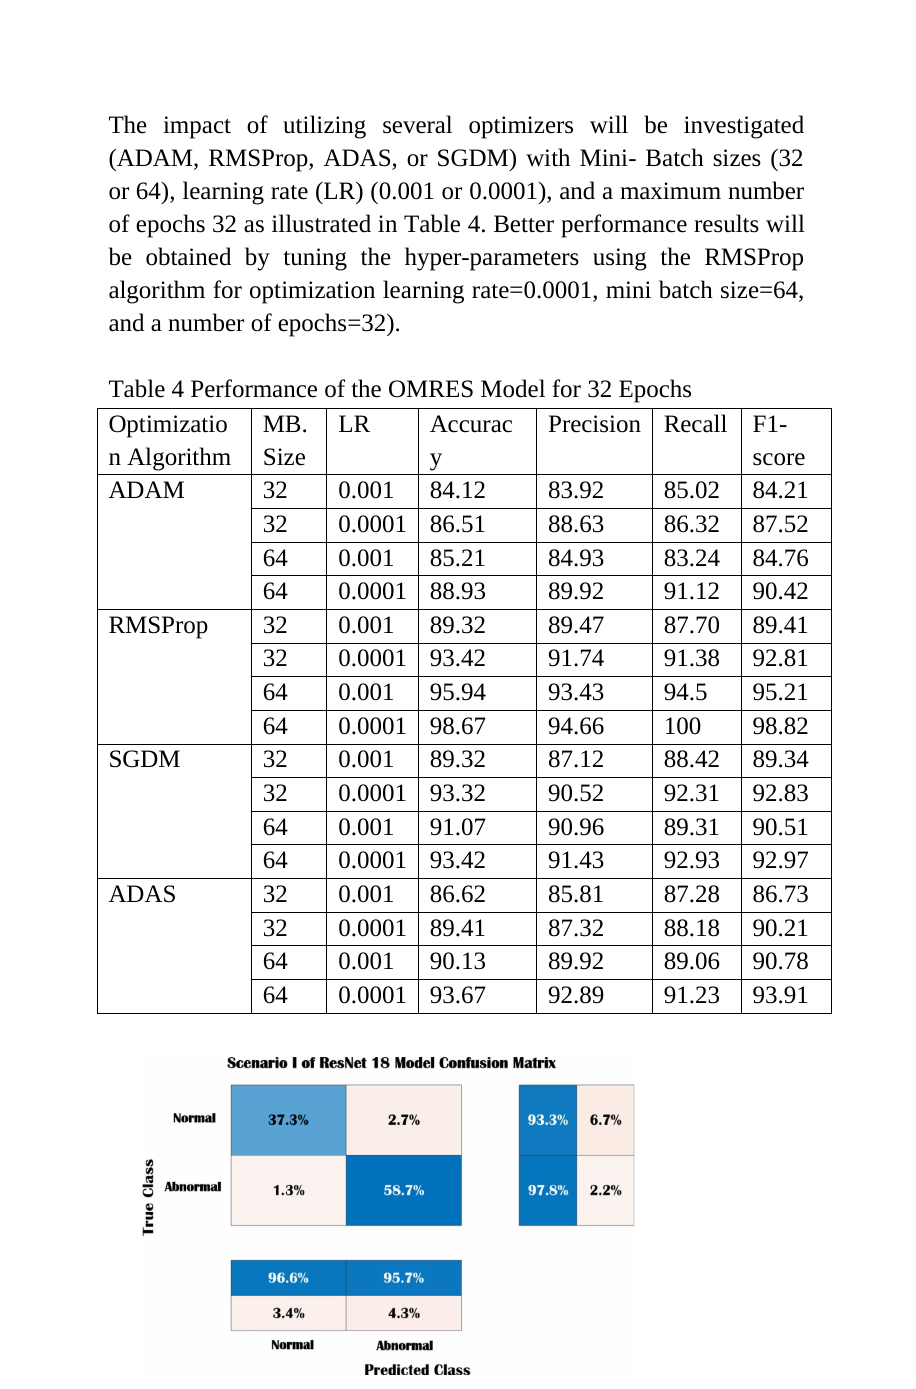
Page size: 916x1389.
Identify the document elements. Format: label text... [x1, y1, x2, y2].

table_cell ADAM [98, 475, 251, 609]
table_header Precision [537, 409, 652, 474]
table_cell 85.81 [537, 879, 652, 912]
table_cell 0.0001 [327, 778, 418, 811]
table_cell 91.07 [419, 812, 536, 844]
table_cell 93.42 [419, 644, 536, 676]
table_cell 32 [252, 745, 326, 777]
table_cell 64 [252, 543, 326, 575]
table_cell 93.43 [537, 677, 652, 710]
table_cell 0.0001 [327, 644, 418, 676]
table_cell 92.97 [742, 845, 831, 878]
table_cell 98.67 [419, 711, 536, 743]
table_cell 93.32 [419, 778, 536, 811]
table_cell 88.63 [537, 509, 652, 542]
table_cell 92.31 [653, 778, 741, 811]
table_cell 32 [252, 778, 326, 811]
table_cell 98.82 [742, 711, 831, 743]
table_cell 90.13 [419, 946, 536, 979]
table_cell 83.92 [537, 475, 652, 508]
table_header F1-score [742, 409, 831, 474]
table_cell 0.0001 [327, 980, 418, 1013]
table_cell 83.24 [653, 543, 741, 575]
table_cell 89.06 [653, 946, 741, 979]
table_cell 92.83 [742, 778, 831, 811]
table_cell 90.21 [742, 913, 831, 945]
table_cell 84.76 [742, 543, 831, 575]
table_cell 93.67 [419, 980, 536, 1013]
table_cell 0.001 [327, 879, 418, 912]
table_cell 85.02 [653, 475, 741, 508]
table_cell 85.21 [419, 543, 536, 575]
table_cell 64 [252, 711, 326, 743]
table_cell 0.0001 [327, 576, 418, 609]
table_cell 89.32 [419, 610, 536, 642]
table_cell 32 [252, 509, 326, 542]
text The impact of utilizing several optimizers will be investigated (ADAM, RMSProp, ADAS, or SGDM) with Mini- Batch sizes (32 or 64), learning rate (LR) (0.001 or 0.0001), and a maximum number of epochs 32 as illustrated in Table 4. Better performance results will be obtained by tuning the hyper-parameters using the RMSProp algorithm for optimization learning rate=0.0001, mini batch size=64, and a number of epochs=32). [108, 110, 805, 337]
table_header Accuracy [419, 409, 536, 474]
table_cell 91.12 [653, 576, 741, 609]
table_cell 84.12 [419, 475, 536, 508]
table_cell 32 [252, 475, 326, 508]
table_cell 0.0001 [327, 509, 418, 542]
table_header Recall [653, 409, 741, 474]
table_cell 89.47 [537, 610, 652, 642]
table_cell 89.32 [419, 745, 536, 777]
table_cell 32 [252, 644, 326, 676]
table_cell RMSProp [98, 610, 251, 743]
table_cell 90.52 [537, 778, 652, 811]
table_cell 86.32 [653, 509, 741, 542]
table_cell 95.21 [742, 677, 831, 710]
table_cell 32 [252, 879, 326, 912]
table_cell 88.18 [653, 913, 741, 945]
table_cell 89.34 [742, 745, 831, 777]
table_cell 32 [252, 913, 326, 945]
table_header LR [327, 409, 418, 474]
table_cell 86.51 [419, 509, 536, 542]
table_cell 84.93 [537, 543, 652, 575]
table_cell 89.41 [419, 913, 536, 945]
table_cell 94.66 [537, 711, 652, 743]
table_cell 92.89 [537, 980, 652, 1013]
table_cell 86.62 [419, 879, 536, 912]
table_cell 100 [653, 711, 741, 743]
table_cell 93.42 [419, 845, 536, 878]
table_cell 86.73 [742, 879, 831, 912]
table_cell 32 [252, 610, 326, 642]
table_cell ADAS [98, 879, 251, 1013]
table_cell 0.0001 [327, 711, 418, 743]
table_cell 93.91 [742, 980, 831, 1013]
table_cell 84.21 [742, 475, 831, 508]
table_cell 90.42 [742, 576, 831, 609]
table_cell 0.001 [327, 946, 418, 979]
table_cell 64 [252, 812, 326, 844]
table_cell 94.5 [653, 677, 741, 710]
table_cell 90.78 [742, 946, 831, 979]
table_header Optimization Algorithm [98, 409, 251, 474]
table_cell 87.52 [742, 509, 831, 542]
table_cell 64 [252, 946, 326, 979]
table_header MB. Size [252, 409, 326, 474]
table_cell 64 [252, 845, 326, 878]
table_cell 95.94 [419, 677, 536, 710]
table_cell 90.51 [742, 812, 831, 844]
table_cell 64 [252, 677, 326, 710]
table_cell 87.12 [537, 745, 652, 777]
table_cell 0.001 [327, 543, 418, 575]
table_cell 91.43 [537, 845, 652, 878]
table_cell 91.38 [653, 644, 741, 676]
table_cell 0.001 [327, 475, 418, 508]
table_cell 0.001 [327, 812, 418, 844]
table_cell 88.93 [419, 576, 536, 609]
table_cell 90.96 [537, 812, 652, 844]
table_cell 87.32 [537, 913, 652, 945]
table_cell SGDM [98, 745, 251, 878]
table_cell 88.42 [653, 745, 741, 777]
table_cell 87.70 [653, 610, 741, 642]
picture [141, 1056, 635, 1375]
table_cell 0.0001 [327, 913, 418, 945]
table_cell 89.31 [653, 812, 741, 844]
table_cell 92.81 [742, 644, 831, 676]
table_cell 91.74 [537, 644, 652, 676]
table_cell 0.001 [327, 677, 418, 710]
table_cell 0.0001 [327, 845, 418, 878]
table_cell 87.28 [653, 879, 741, 912]
table_cell 89.92 [537, 946, 652, 979]
text Table 4 Performance of the OMRES Model for 32 Epochs [108, 374, 805, 403]
table_cell 0.001 [327, 745, 418, 777]
table_cell 91.23 [653, 980, 741, 1013]
table_cell 0.001 [327, 610, 418, 642]
table_cell 64 [252, 980, 326, 1013]
table_cell 92.93 [653, 845, 741, 878]
table_cell 89.92 [537, 576, 652, 609]
table_cell 64 [252, 576, 326, 609]
table_cell 89.41 [742, 610, 831, 642]
